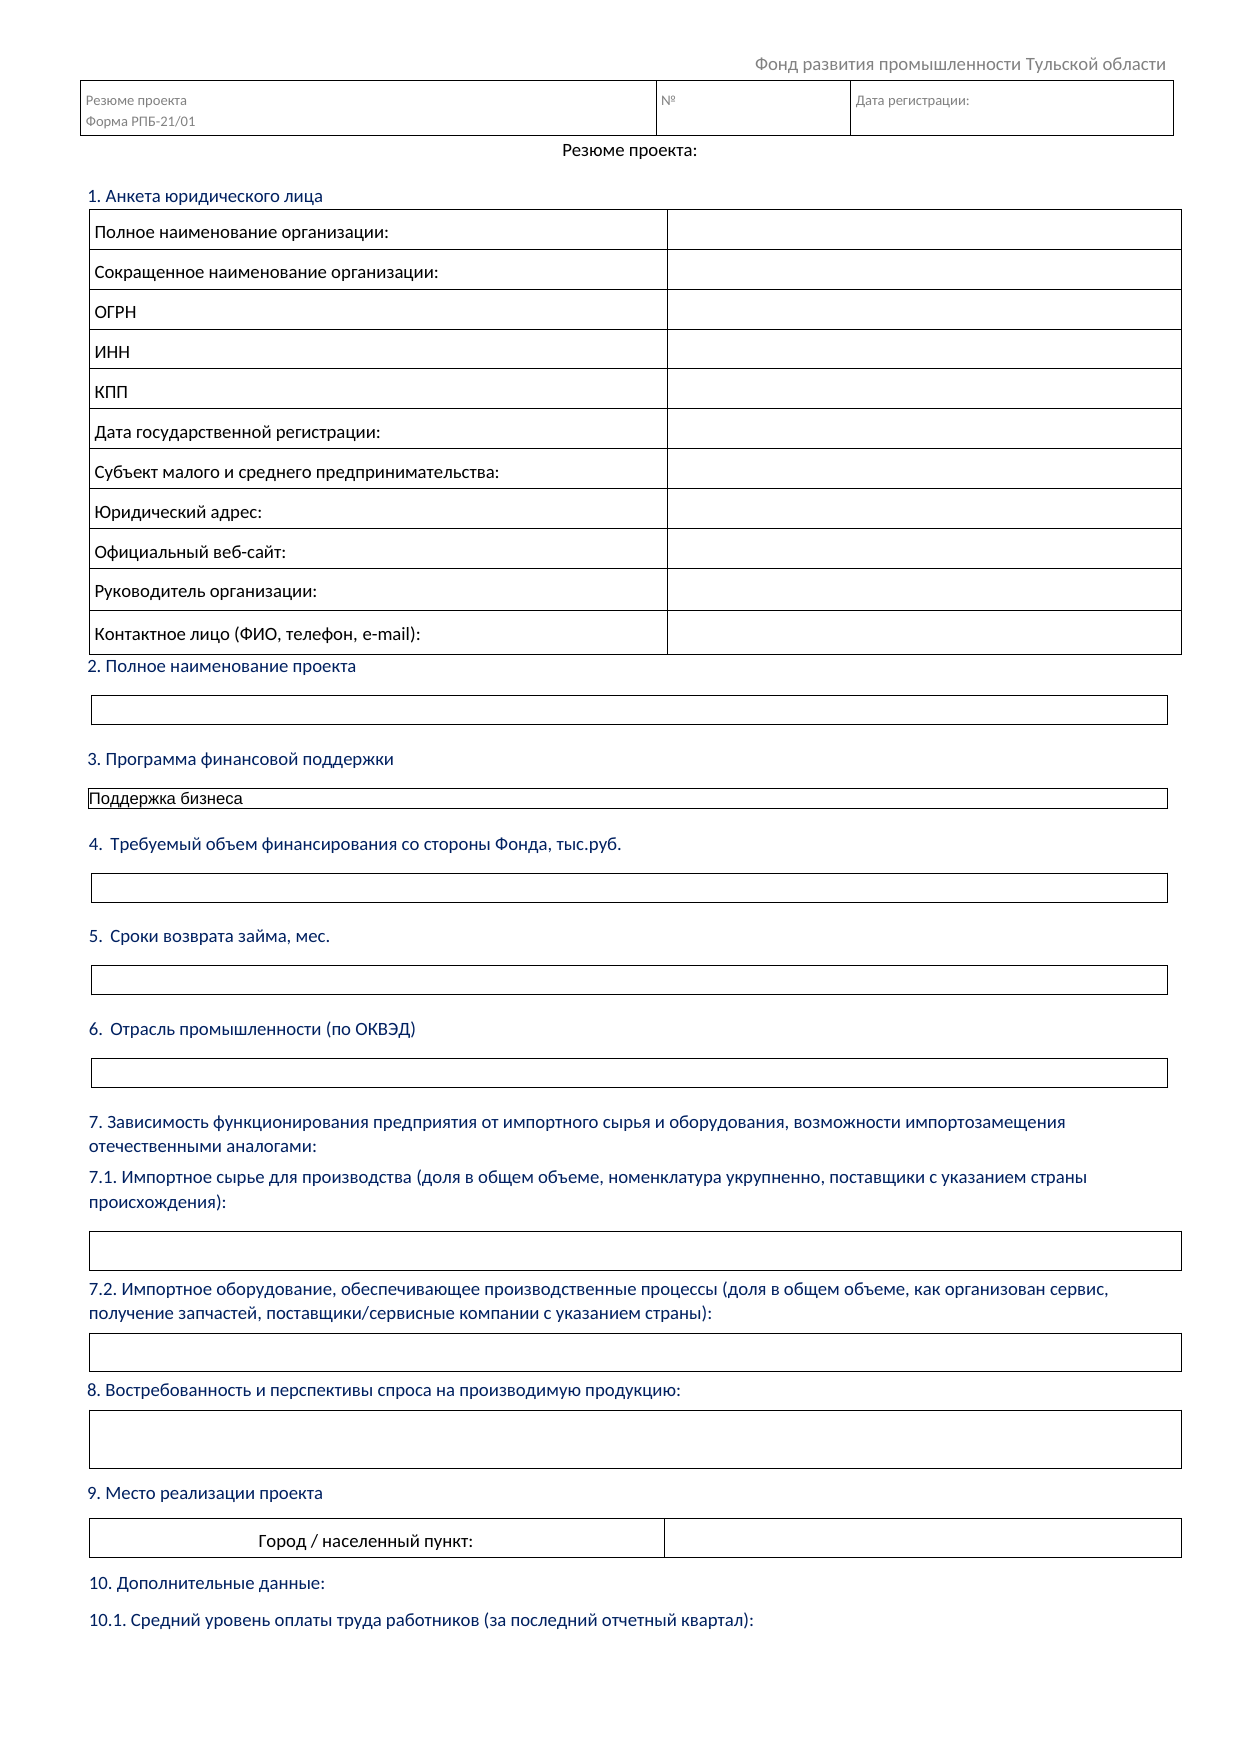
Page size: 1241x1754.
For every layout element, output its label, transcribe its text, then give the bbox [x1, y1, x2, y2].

table_cell ИНН [90, 330, 667, 368]
list Требуемый объем финансирования со стороны Фонда, тыс.руб. [89, 832, 1167, 855]
table_header [90, 1519, 258, 1557]
table_cell [668, 569, 1181, 610]
table_header Полное наименование организации: [90, 210, 667, 249]
subtitle 9. Место реализации проекта [87, 1481, 1167, 1504]
table_cell [668, 529, 1181, 568]
subtitle 8. Востребованность и перспективы спроса на производимую продукцию: [87, 1378, 1167, 1401]
table_cell Дата государственной регистрации: [90, 409, 667, 448]
text Поддержка бизнеса [89, 789, 1167, 808]
table_header [1167, 1334, 1181, 1371]
table_header [668, 210, 1181, 249]
table_cell [668, 449, 1181, 488]
list Сроки возврата займа, мес. [89, 924, 1167, 947]
text 10. Дополнительные данные: [89, 1571, 1167, 1594]
table_header Город / населенный пункт: [258, 1519, 664, 1557]
table_cell Руководитель организации: [90, 569, 667, 610]
text 7. Зависимость функционирования предприятия от импортного сырья и оборудования, возможности импортозамещения отечественными аналогами: [89, 1110, 1171, 1157]
table_cell Контактное лицо (ФИО, телефон, e-mail): [90, 611, 667, 654]
table_cell [668, 330, 1181, 368]
table_header [1167, 1411, 1181, 1467]
table_header Дата регистрации: [851, 81, 1173, 135]
text Резюме проекта: [92, 136, 1167, 161]
list Отрасль промышленности (по ОКВЭД) [89, 1017, 1167, 1040]
table_cell Официальный веб-сайт: [90, 529, 667, 568]
table_cell [668, 290, 1181, 328]
table_header [665, 1519, 860, 1557]
table_cell [668, 409, 1181, 448]
text 7.2. Импортное оборудование, обеспечивающее производственные процессы (доля в общем объеме, как организован сервис, получение запчастей, поставщики/сервисные компании с указанием страны): [89, 1277, 1171, 1324]
table_header [90, 1232, 1167, 1269]
table_header [90, 1411, 1167, 1467]
table_header № [657, 81, 850, 135]
table_header [90, 1334, 1167, 1371]
table_cell [668, 489, 1181, 528]
table_cell Юридический адрес: [90, 489, 667, 528]
table_header Резюме проекта Форма РПБ-21/01 [81, 81, 656, 135]
table_cell Субъект малого и среднего предпринимательства: [90, 449, 667, 488]
table_cell Сокращенное наименование организации: [90, 250, 667, 288]
table_header [1167, 1232, 1181, 1269]
table_cell [668, 369, 1181, 408]
subtitle 1. Анкета юридического лица [87, 184, 1167, 207]
subtitle 3. Программа финансовой поддержки [87, 747, 1167, 770]
table_header [860, 1519, 1181, 1557]
table_cell КПП [90, 369, 667, 408]
table_cell ОГРН [90, 290, 667, 328]
table_cell [668, 250, 1181, 288]
text 10.1. Средний уровень оплаты труда работников (за последний отчетный квартал): [89, 1608, 1167, 1631]
table_cell [668, 611, 1181, 654]
text 7.1. Импортное сырье для производства (доля в общем объеме, номенклатура укрупненно, поставщики с указанием страны происхождения): [89, 1165, 1171, 1213]
text 2. Полное наименование проекта [87, 655, 1167, 678]
